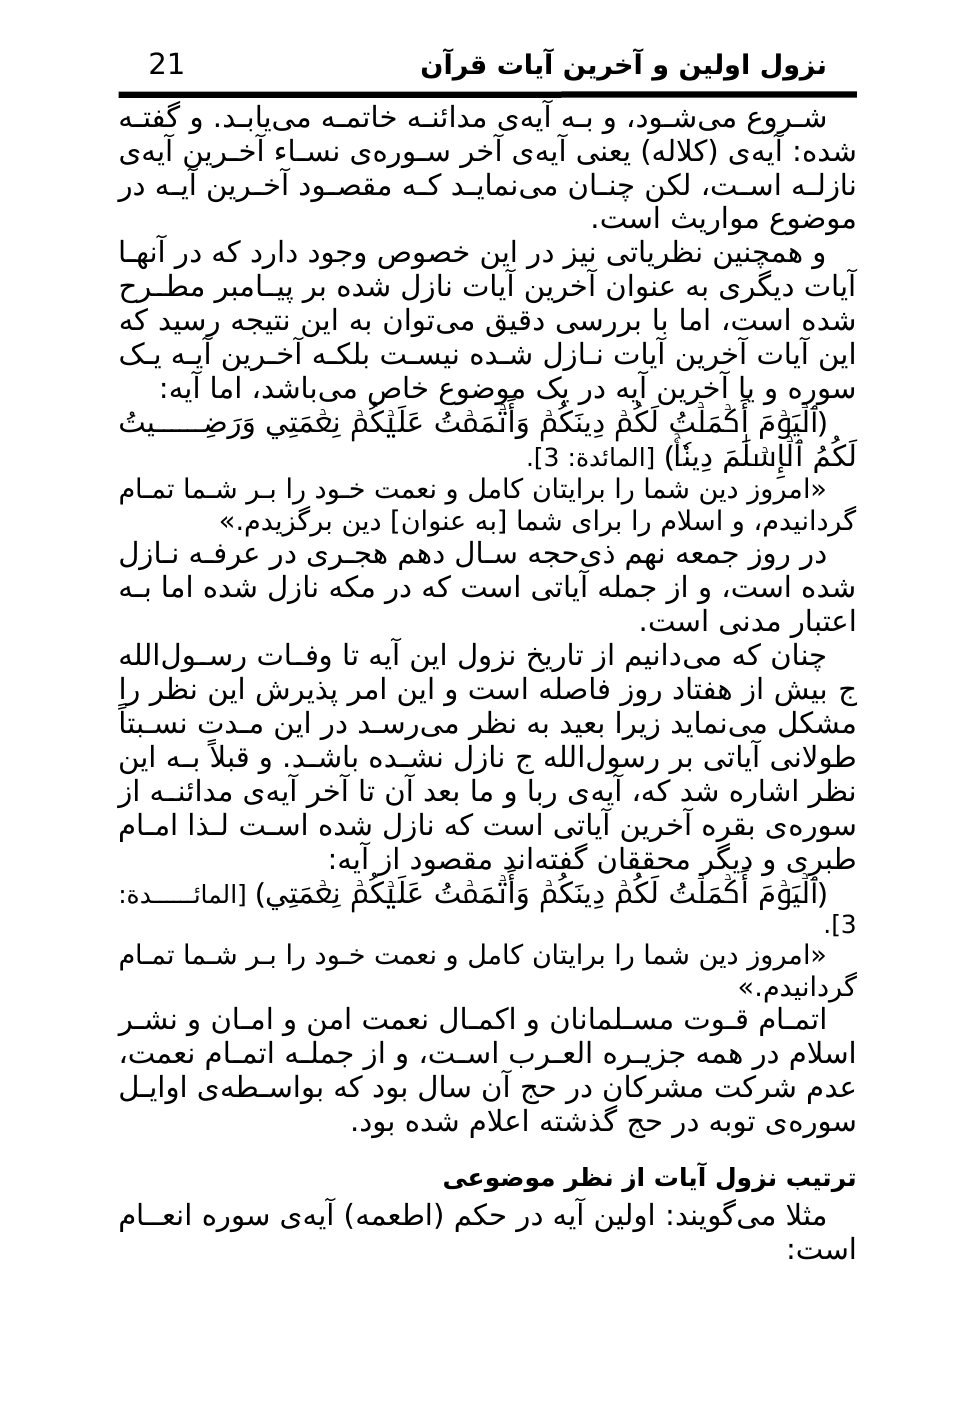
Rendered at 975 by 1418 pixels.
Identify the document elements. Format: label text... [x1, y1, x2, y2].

text چنان که می‌دانیم از تاریخ نزول این آیه تا وفات رسول‌الله ج بیش از هفتاد روز فاصله است و این امر پذیرش این نظر را مشکل می‌نماید زیرا بعید به نظر می‌رسد در این مدت نسبتاً طولانی آیاتی بر رسول‌الله ج نازل نشده باشد. و قبلاً به این نظر اشاره شد که، آیه‌ی ربا و ما بعد آن تا آخر آیه‌ی مدائنه از سوره‌ی بقره آخرین آیاتی است که نازل شده است لذا امام طبری و دیگر محققان گفته‌اند مقصود از آیه: [118, 638, 857, 876]
text «امروز دین شما را برایتان کامل و نعمت خود را بر شما تمام گردانیدم.» [118, 939, 857, 1002]
text «امروز دین شما را برایتان کامل و نعمت خود را بر شما تمام گردانیدم، و اسلام را براى شما [به عنوان‏] دین برگزیدم.» [118, 473, 857, 537]
text ﴿ٱلۡيَوۡمَ أَكۡمَلۡتُ لَكُمۡ دِينَكُمۡ وَأَتۡمَمۡتُ عَلَيۡكُمۡ نِعۡمَتِي﴾ [المائدة: 3]. [118, 876, 857, 939]
text شروع می‌شود، و به آیه‌ی مدائنه خاتمه می‌یابد. و گفته شده: آیه‌ی (کلاله) یعنی آیه‌ی آخر سوره‌ی نساء آخرین آیه‌ی نازله است، لکن چنان می‌نماید که مقصود آخرین آیه در موضوع مواریث است. [118, 100, 857, 236]
text ﴿ٱلۡيَوۡمَ أَكۡمَلۡتُ لَكُمۡ دِينَكُمۡ وَأَتۡمَمۡتُ عَلَيۡكُمۡ نِعۡمَتِي وَرَضِيتُ لَكُمُ ٱلۡإِسۡلَٰمَ دِينٗاۚ﴾ [المائدة: 3]. [118, 406, 857, 473]
text مثلا می‌گویند: اولین آیه در حکم (اطعمه) آیه‌ی سوره انعام است: [118, 1199, 857, 1267]
text و همچنین نظریاتی نیز در این خصوص وجود دارد که در آنها آیات دیگری به عنوان آخرین آیات نازل شده بر پیامبر مطرح شده است، اما با بررسی دقیق می‌توان به این نتیجه رسید که این آیات آخرین آیات نازل شده نیست بلکه آخرین آیه یک سوره و یا آخرین آیه در یک موضوع خاص می‌باشد، اما آیه: [118, 236, 857, 406]
text ترتیب نزول آیات از نظر موضوعی [118, 1163, 857, 1192]
text در روز جمعه نهم ذی‌حجه سال دهم هجری در عرفه نازل شده است، و از جمله آیاتی است که در مکه نازل شده اما به اعتبار مدنی است. [118, 537, 857, 638]
text اتمام قوت مسلمانان و اکمال نعمت امن و امان و نشر اسلام در همه جزیره العرب است، و از جمله اتمام نعمت، عدم شرکت‌ مشرکان در حج آن سال بود که بواسطه‌ی اوایل سوره‌ی توبه در حج گذشته اعلام شده بود. [118, 1002, 857, 1138]
